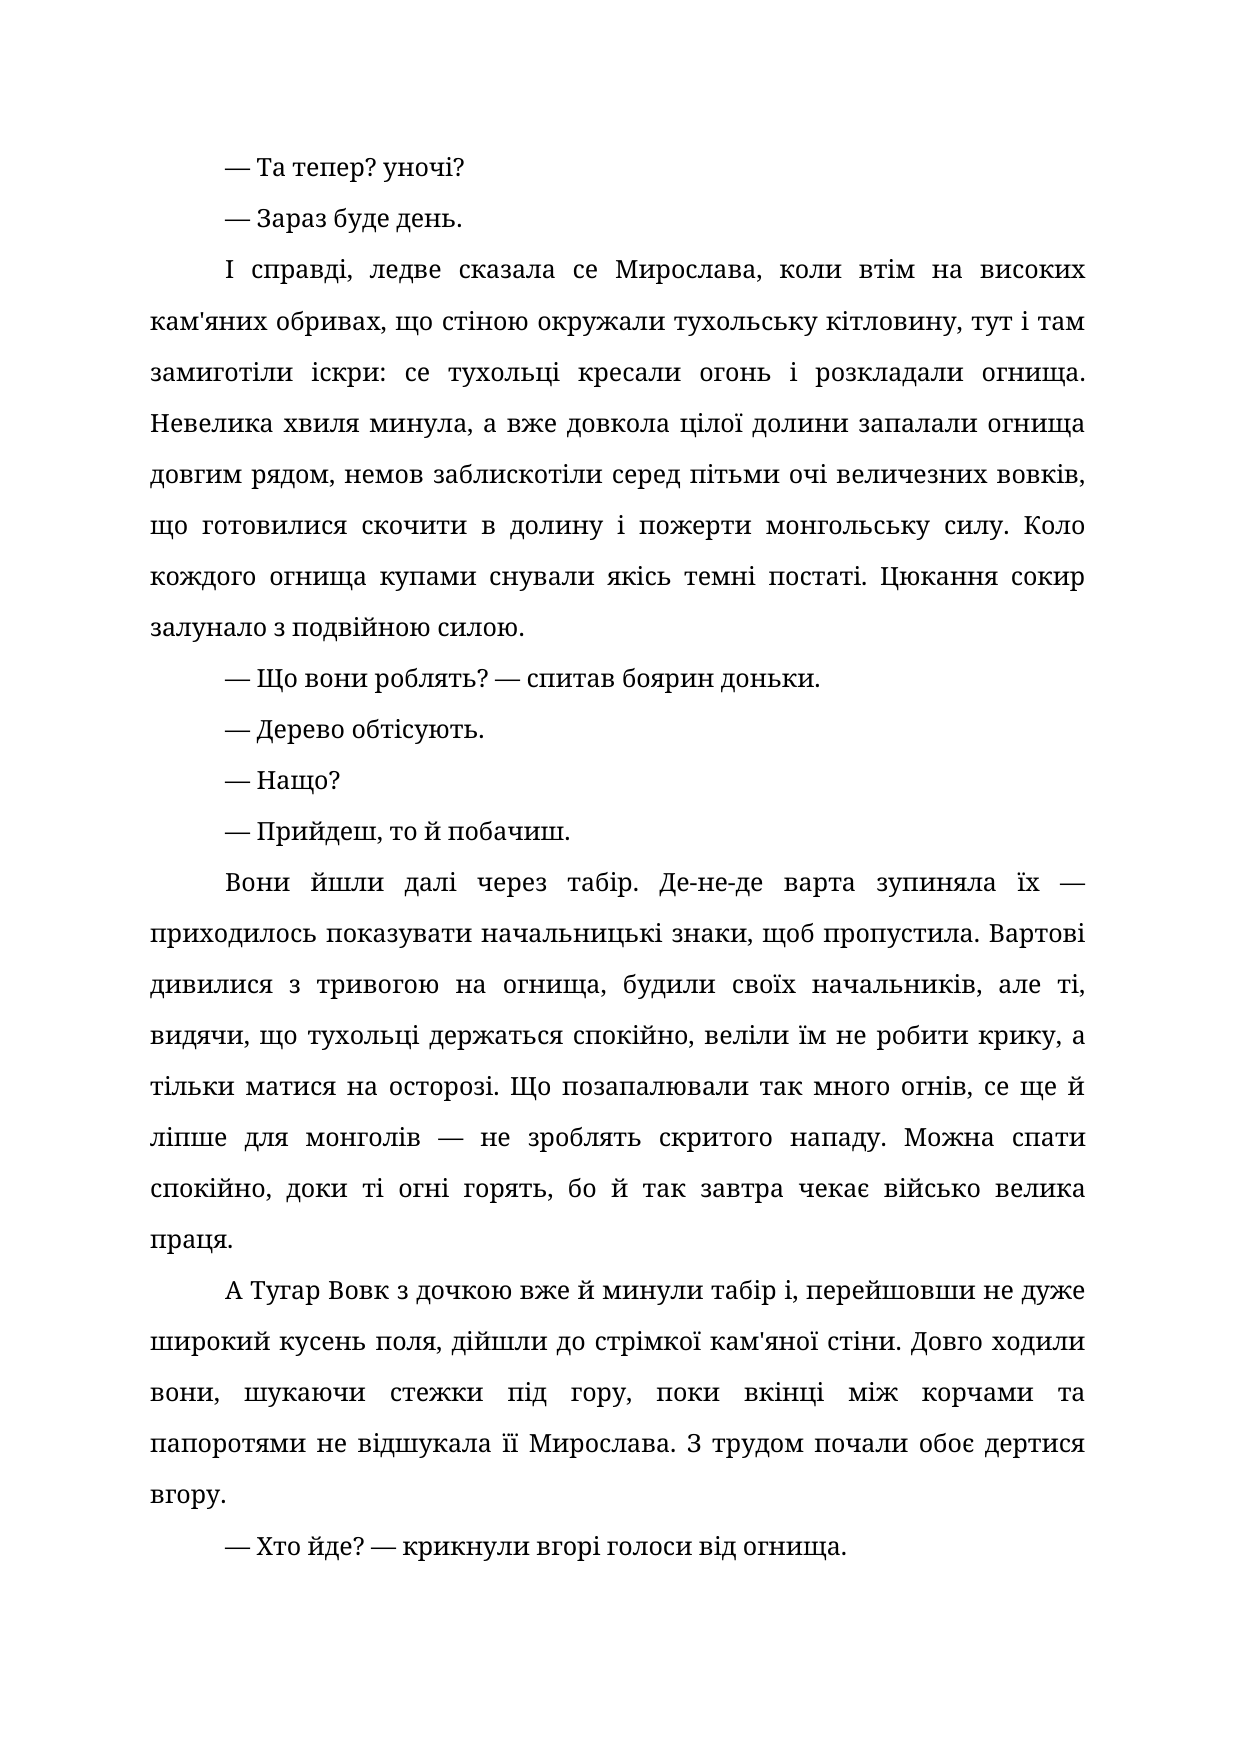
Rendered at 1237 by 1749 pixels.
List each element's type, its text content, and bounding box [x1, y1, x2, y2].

text — Дерево обтісують. [150, 711, 1086, 746]
text — Та тепер? уночі? [150, 150, 1086, 184]
text — Хто йде? — крикнули вгорі голоси від огнища. [150, 1528, 1086, 1562]
text Вони йшли далі через табір. Де-не-де варта зупиняла їх — приходилось показувати начальницькі знаки, щоб пропустила. Вартові дивилися з тривогою на огнища, будили своїх начальників, але ті, видячи, що тухольці держаться спокійно, веліли їм не робити крику, а тільки матися на осторозі. Що позапалювали так много огнів, се ще й ліпше для монголів — не зроблять скритого нападу. Можна спати спокійно, доки ті огні горять, бо й так завтра чекає військо велика праця. [150, 864, 1086, 1256]
text А Тугар Вовк з дочкою вже й минули табір і, перейшовши не дуже широкий кусень поля, дійшли до стрімкої кам'яної стіни. Довго ходили вони, шукаючи стежки під гору, поки вкінці між корчами та папоротями не відшукала її Мирослава. З трудом почали обоє дертися вгору. [150, 1273, 1086, 1511]
text — Зараз буде день. [150, 201, 1086, 235]
text — Нащо? [150, 762, 1086, 797]
text І справді, ледве сказала се Мирослава, коли втім на високих кам'яних обривах, що стіною окружали тухольську кітловину, тут і там замиготіли іскри: се тухольці кресали огонь і розкладали огнища. Невелика хвиля минула, а вже довкола цілої долини запалали огнища довгим рядом, немов заблискотіли серед пітьми очі величезних вовків, що готовилися скочити в долину і пожерти монгольську силу. Коло кождого огнища купами снували якісь темні постаті. Цюкання сокир залунало з подвійною силою. [150, 252, 1086, 643]
text — Що вони роблять? — спитав боярин доньки. [150, 660, 1086, 694]
text — Прийдеш, то й побачиш. [150, 813, 1086, 848]
